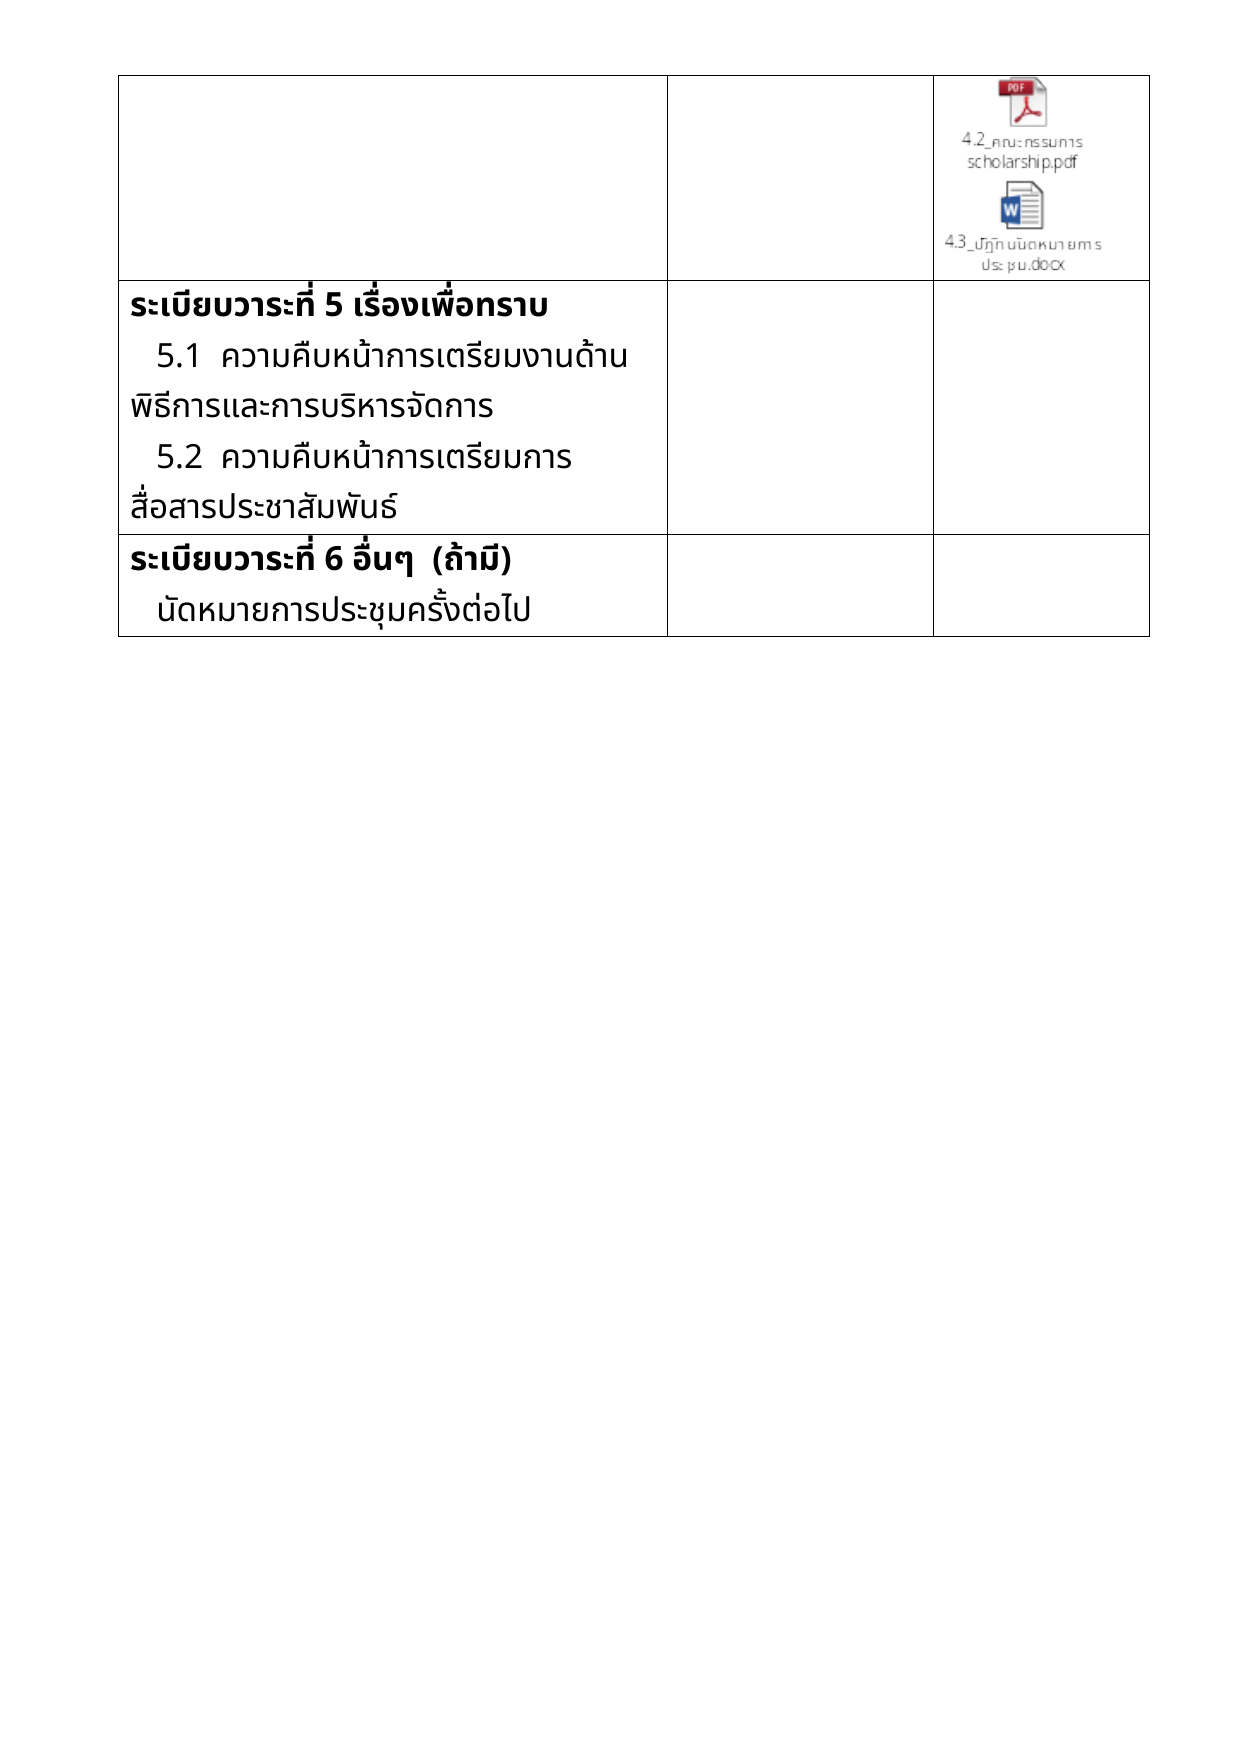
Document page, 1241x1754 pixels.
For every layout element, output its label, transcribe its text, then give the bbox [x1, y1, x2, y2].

table_cell [934, 281, 1149, 534]
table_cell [119, 76, 667, 280]
table_cell ระเบียบวาระที่ 5 เรื่องเพื่อทราบ 5.1 ความคืบหน้าการเตรียมงานด้านพิธีการและการบริหารจัดการ 5.2 ความคืบหน้าการเตรียมการสื่อสารประชาสัมพันธ์ [119, 281, 667, 534]
table_cell [934, 535, 1149, 636]
table_cell [668, 76, 933, 280]
table_cell [668, 281, 933, 534]
table_cell [934, 76, 1149, 280]
table_cell ระเบียบวาระที่ 6 อื่นๆ (ถ้ามี) นัดหมายการประชุมครั้งต่อไป [119, 535, 667, 636]
table_cell [668, 535, 933, 636]
